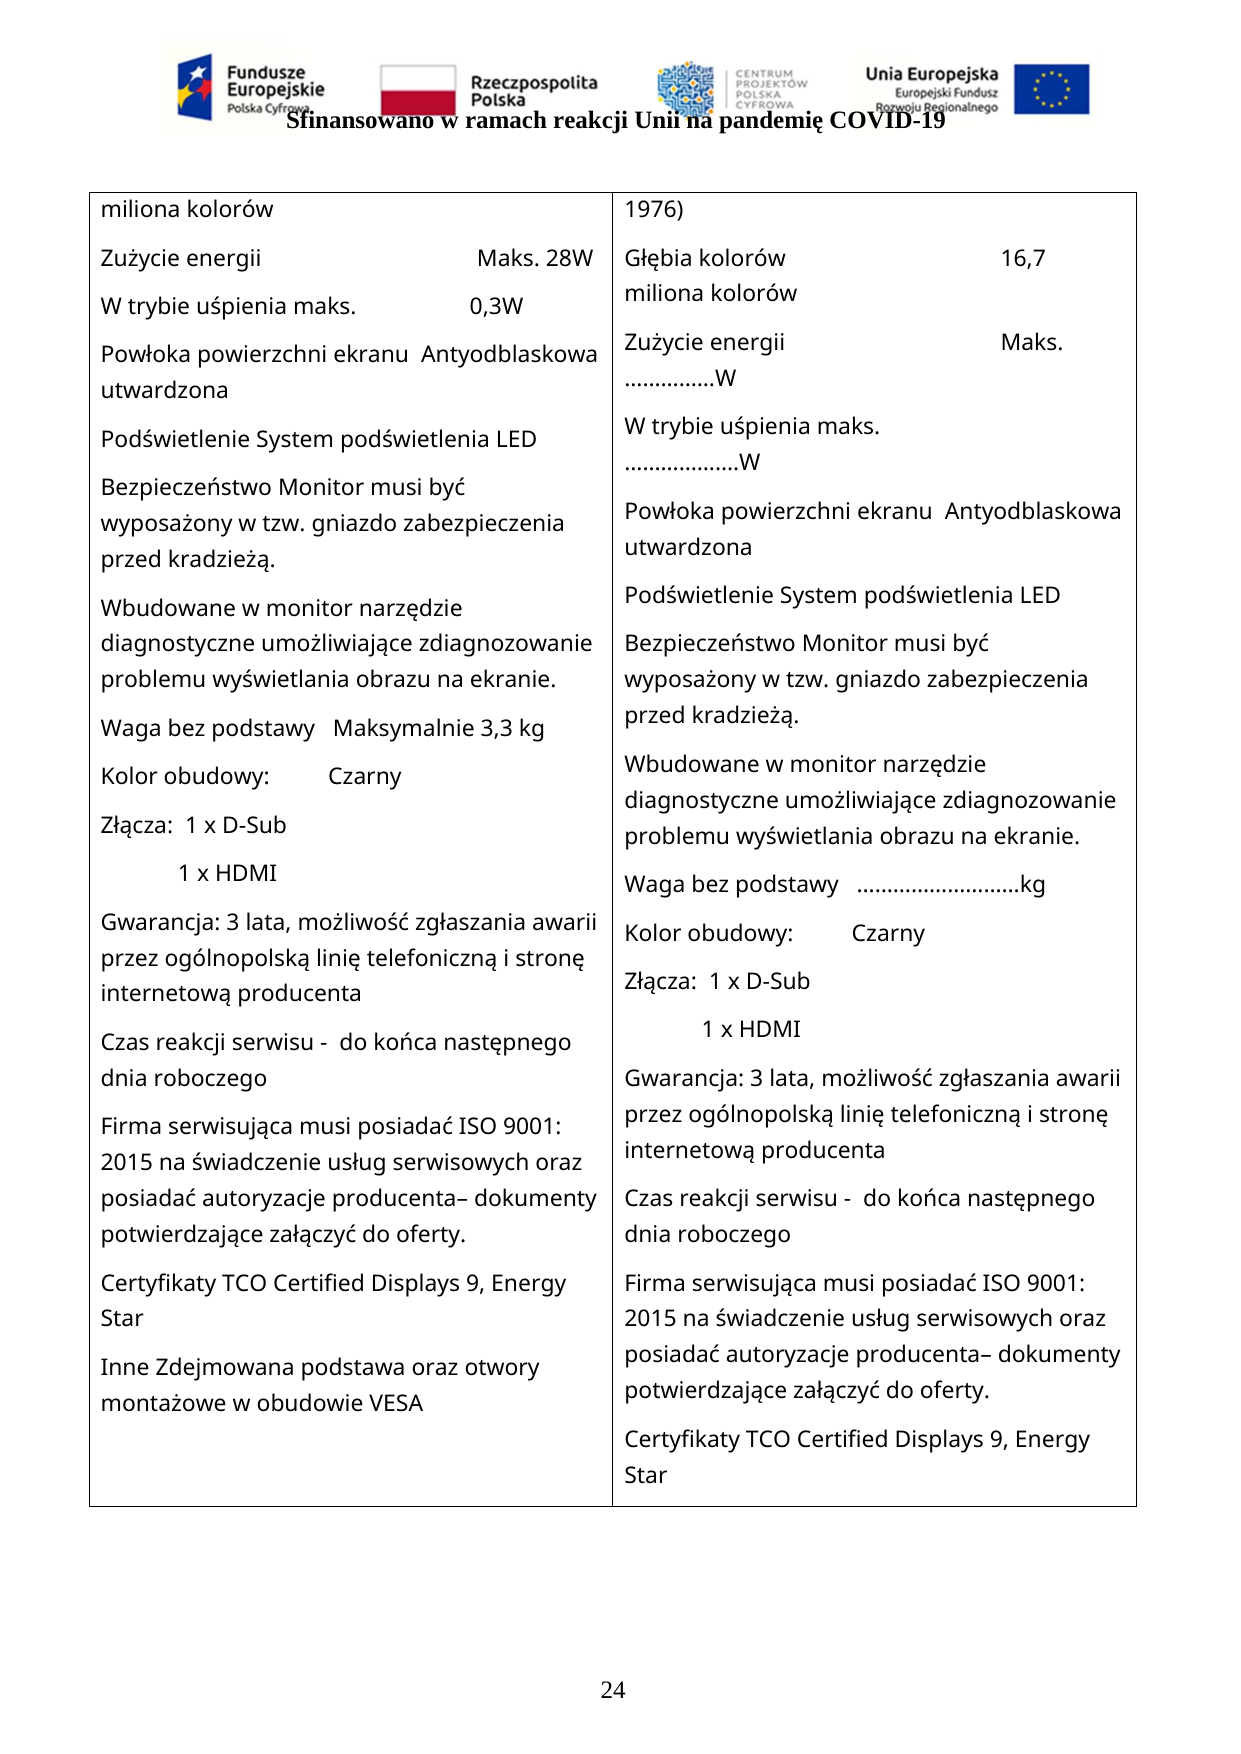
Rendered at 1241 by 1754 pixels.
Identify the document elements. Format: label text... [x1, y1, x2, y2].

picture [160, 36, 1106, 144]
